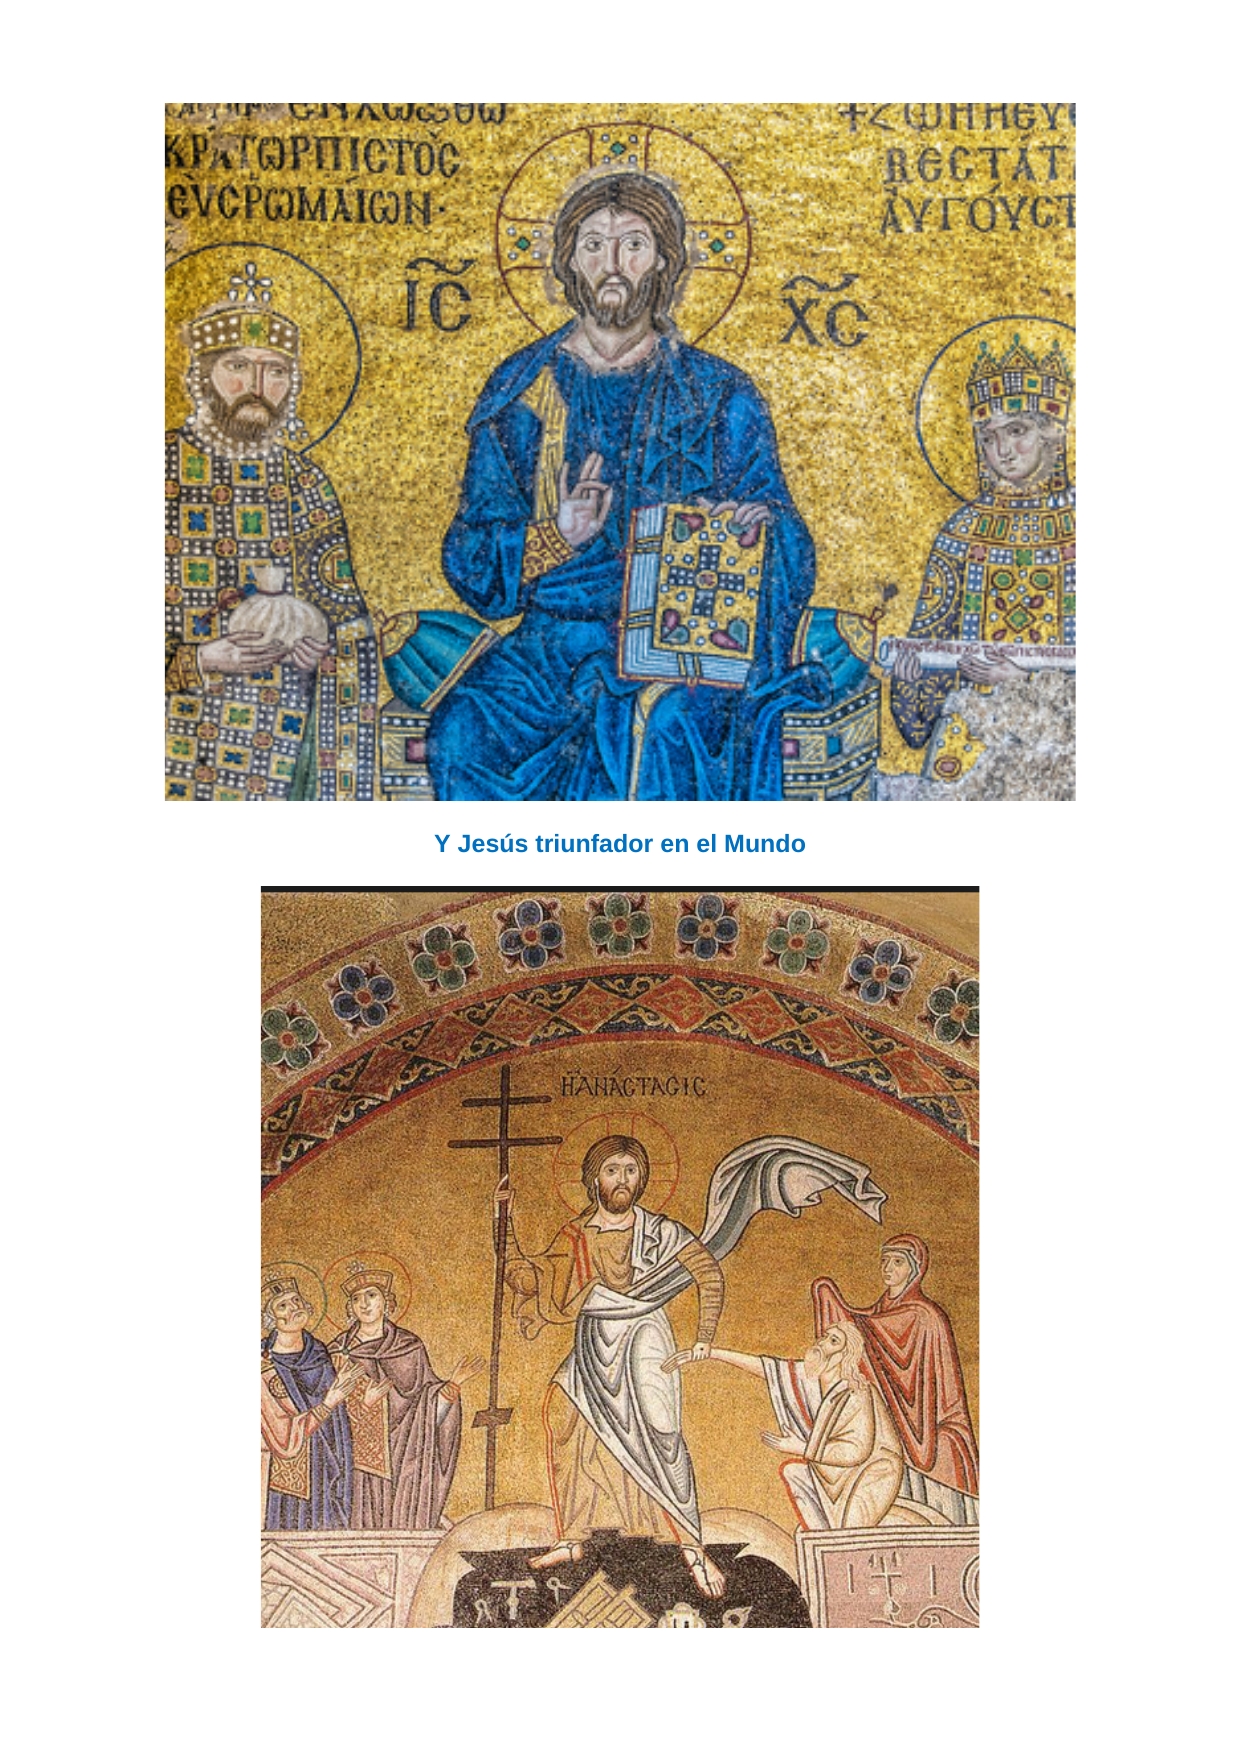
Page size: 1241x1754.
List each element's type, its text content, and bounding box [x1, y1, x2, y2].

text Y Jesús triunfador en el Mundo [75, 829, 1165, 858]
picture [164, 103, 1076, 801]
picture [260, 886, 980, 1628]
